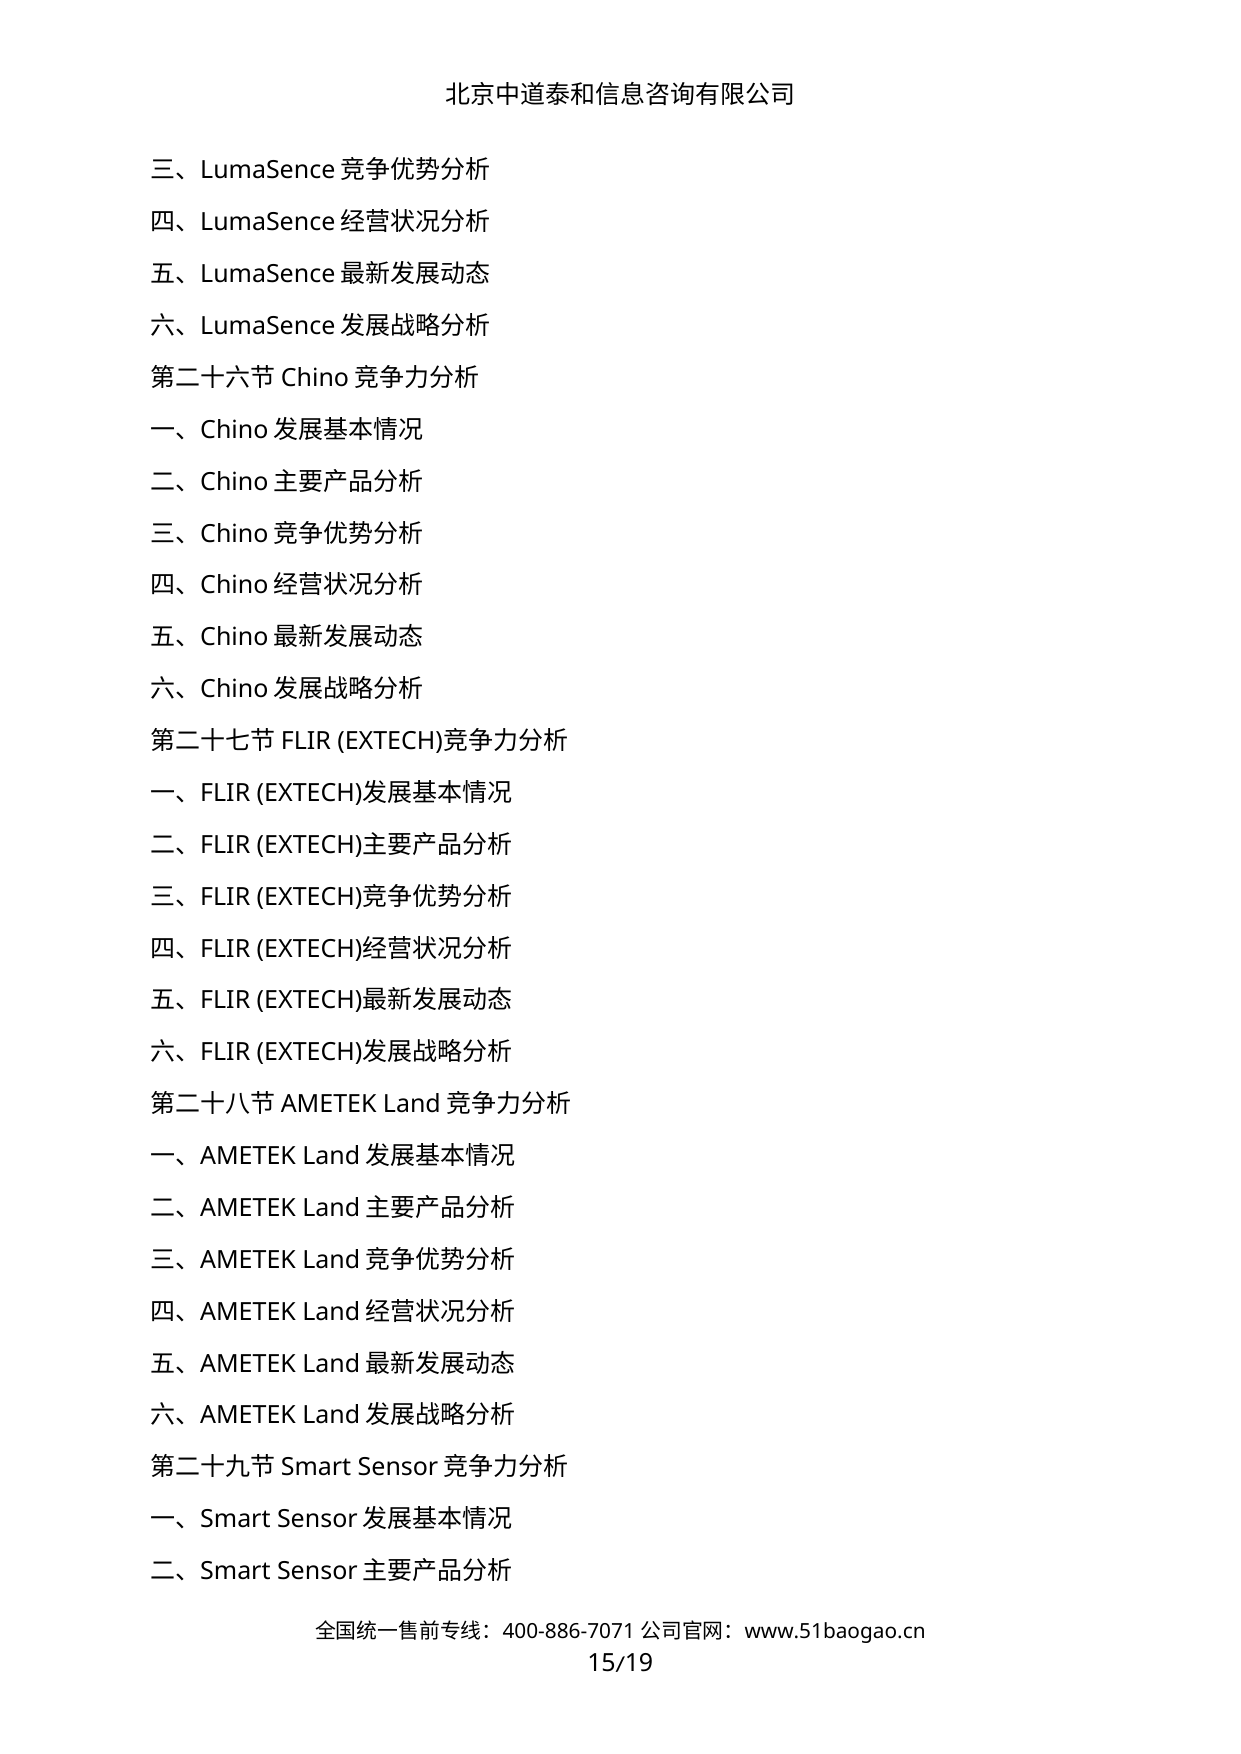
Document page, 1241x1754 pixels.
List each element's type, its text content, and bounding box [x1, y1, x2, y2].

text 三、Chino竞争优势分析 [150, 513, 1090, 549]
text 五、AMETEK Land最新发展动态 [150, 1343, 1090, 1379]
text 一、FLIR (EXTECH)发展基本情况 [150, 772, 1090, 809]
text 二、AMETEK Land主要产品分析 [150, 1187, 1090, 1224]
text 六、FLIR (EXTECH)发展战略分析 [150, 1032, 1090, 1068]
text 第二十九节 Smart Sensor竞争力分析 [150, 1447, 1090, 1483]
text 四、Chino经营状况分析 [150, 565, 1090, 601]
text 二、Chino主要产品分析 [150, 461, 1090, 497]
text 六、Chino发展战略分析 [150, 669, 1090, 705]
text 二、Smart Sensor主要产品分析 [150, 1551, 1090, 1587]
text 一、AMETEK Land发展基本情况 [150, 1136, 1090, 1172]
text 第二十八节 AMETEK Land竞争力分析 [150, 1084, 1090, 1120]
text 三、LumaSence竞争优势分析 [150, 150, 1090, 186]
text 四、AMETEK Land经营状况分析 [150, 1291, 1090, 1327]
text 六、LumaSence发展战略分析 [150, 306, 1090, 342]
text 五、FLIR (EXTECH)最新发展动态 [150, 980, 1090, 1016]
text 六、AMETEK Land发展战略分析 [150, 1395, 1090, 1431]
text 一、Smart Sensor发展基本情况 [150, 1499, 1090, 1535]
text 第二十七节 FLIR (EXTECH)竞争力分析 [150, 721, 1090, 757]
text 三、AMETEK Land竞争优势分析 [150, 1239, 1090, 1276]
text 二、FLIR (EXTECH)主要产品分析 [150, 824, 1090, 861]
text 四、FLIR (EXTECH)经营状况分析 [150, 928, 1090, 964]
text 一、Chino发展基本情况 [150, 409, 1090, 446]
text 三、FLIR (EXTECH)竞争优势分析 [150, 876, 1090, 912]
text 五、Chino最新发展动态 [150, 617, 1090, 653]
text 第二十六节 Chino竞争力分析 [150, 357, 1090, 394]
text 四、LumaSence经营状况分析 [150, 202, 1090, 238]
text 五、LumaSence最新发展动态 [150, 254, 1090, 290]
